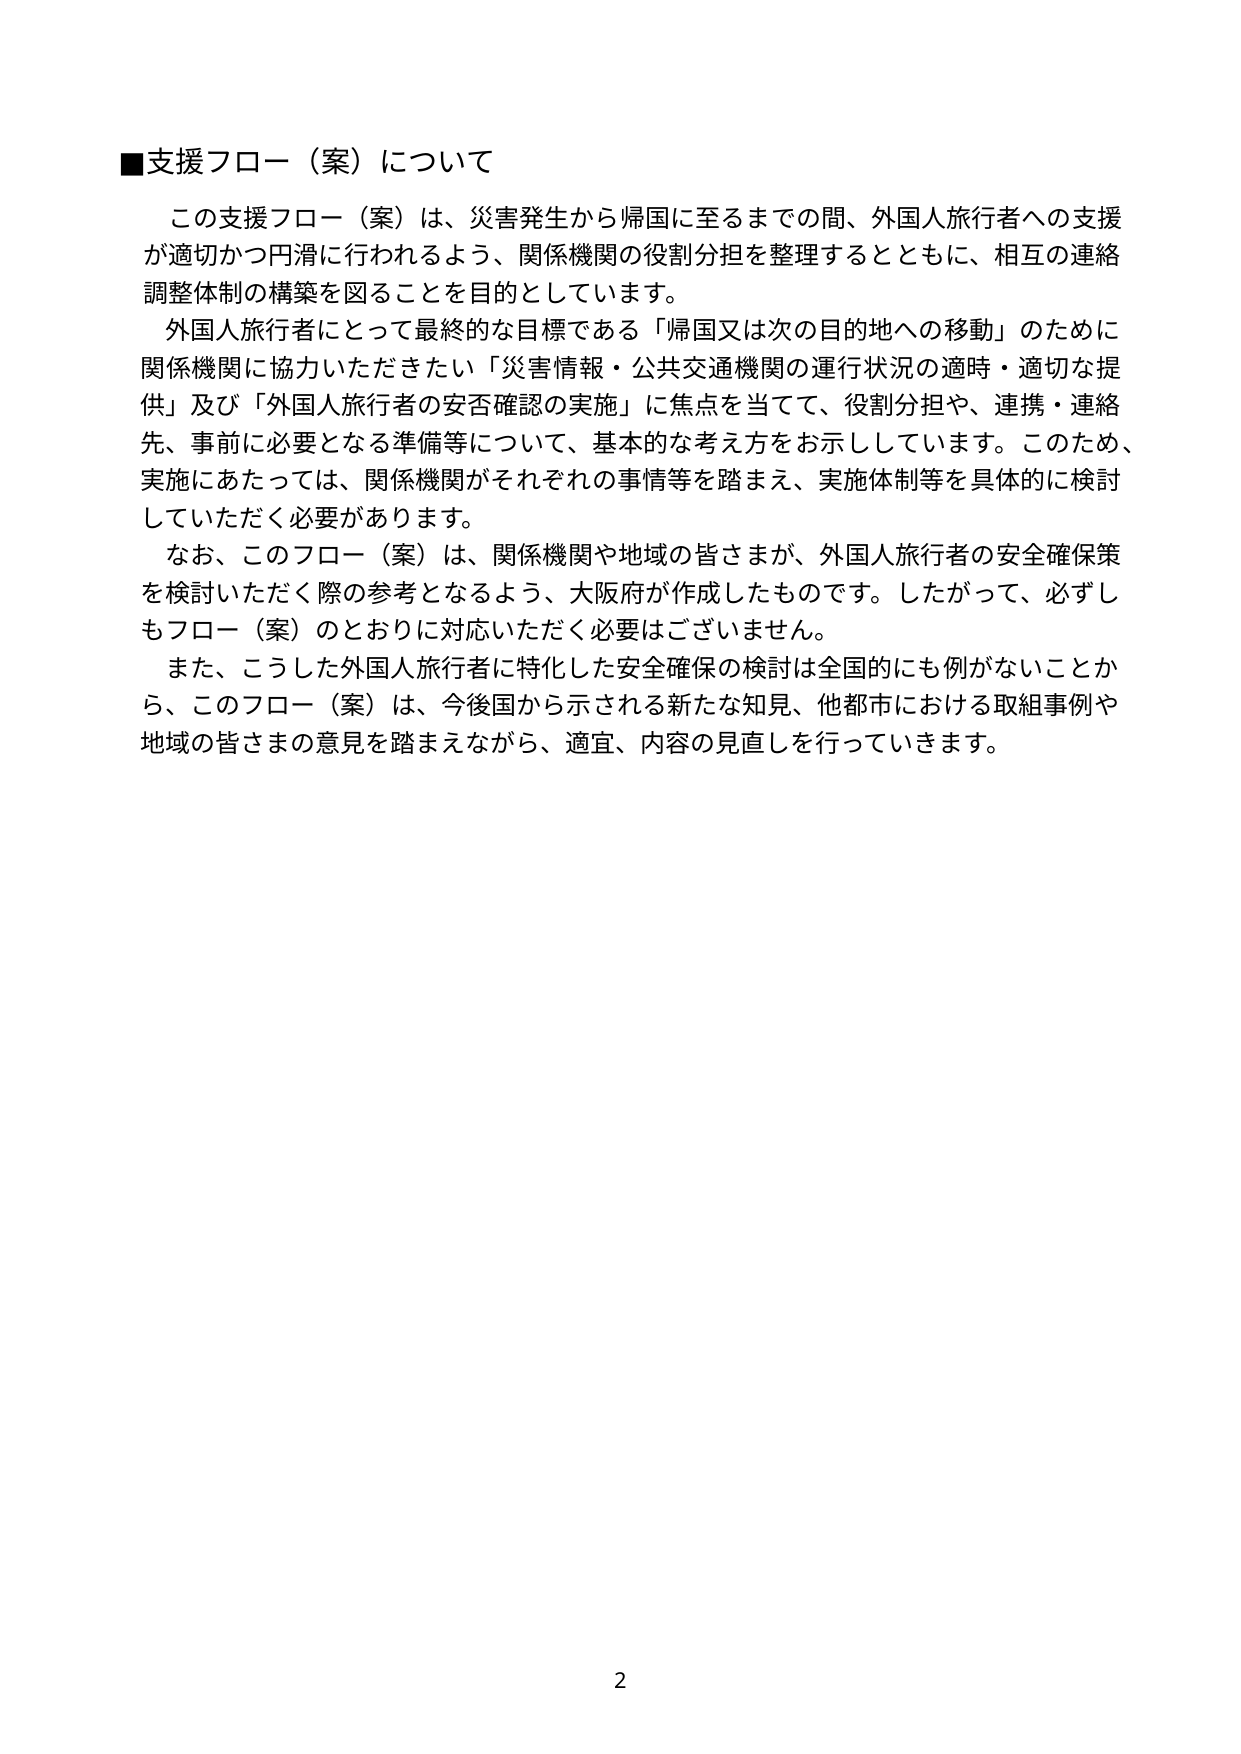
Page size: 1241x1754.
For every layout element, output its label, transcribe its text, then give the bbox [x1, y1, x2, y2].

text ■支援フロー（案）について [118, 123, 1122, 198]
text なお、このフロー（案）は、関係機関や地域の皆さまが、外国人旅行者の安全確保策を検討いただく際の参考となるよう、大阪府が作成したものです。したがって、必ずしもフロー（案）のとおりに対応いただく必要はございません。 [140, 535, 1122, 648]
text この支援フロー（案）は、災害発生から帰国に至るまでの間、外国人旅行者への支援が適切かつ円滑に行われるよう、関係機関の役割分担を整理するとともに、相互の連絡調整体制の構築を図ることを目的としています。 [118, 198, 1122, 310]
text また、こうした外国人旅行者に特化した安全確保の検討は全国的にも例がないことから、このフロー（案）は、今後国から示される新たな知見、他都市における取組事例や地域の皆さまの意見を踏まえながら、適宜、内容の見直しを行っていきます。 [140, 648, 1122, 760]
text 外国人旅行者にとって最終的な目標である「帰国又は次の目的地への移動」のために関係機関に協力いただきたい「災害情報・公共交通機関の運行状況の適時・適切な提供」及び「外国人旅行者の安否確認の実施」に焦点を当てて、役割分担や、連携・連絡先、事前に必要となる準備等について、基本的な考え方をお示ししています。このため、実施にあたっては、関係機関がそれぞれの事情等を踏まえ、実施体制等を具体的に検討していただく必要があります。 [140, 310, 1122, 535]
